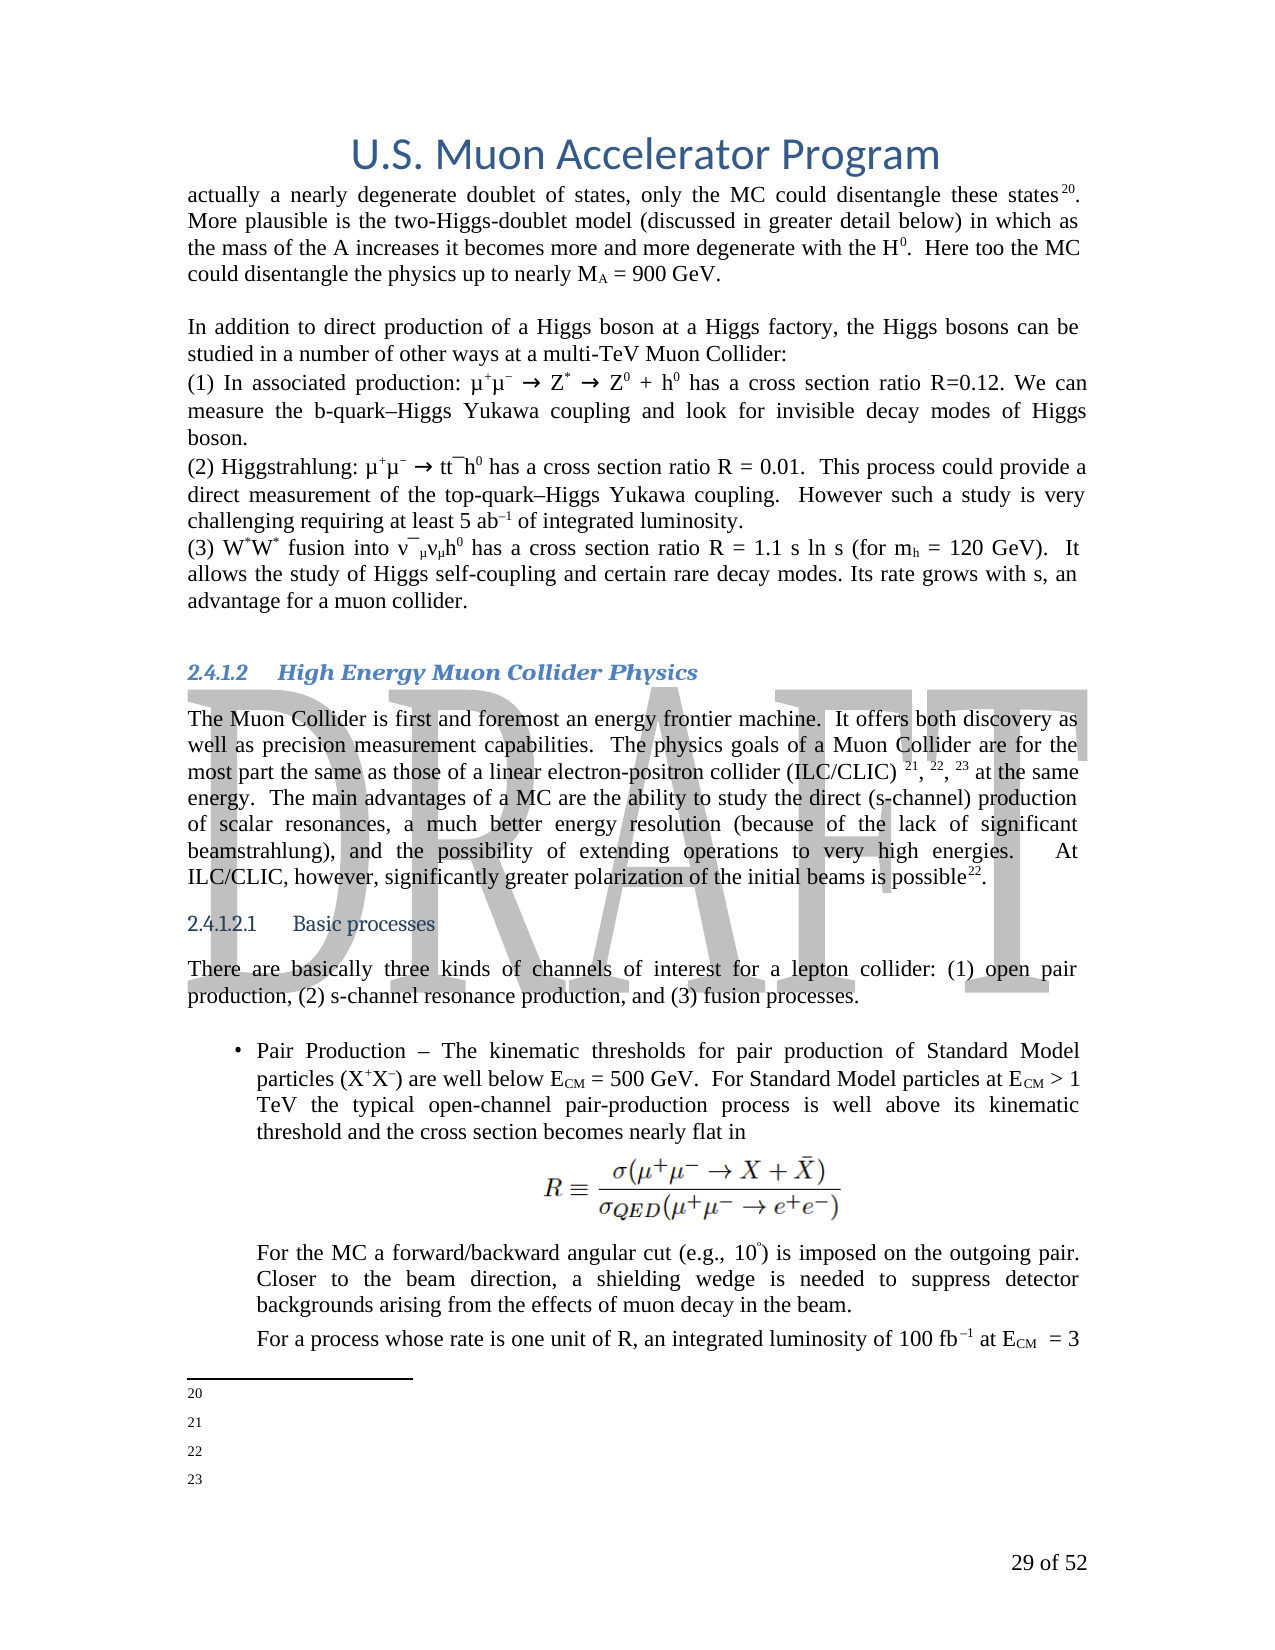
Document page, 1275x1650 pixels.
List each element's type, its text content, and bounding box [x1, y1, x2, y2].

text The Muon Collider is first and foremost an energy frontier machine. It offers both discovery as well as precision measurement capabilities. The physics goals of a Muon Collider are for the most part the same as those of a linear electron-positron collider (ILC/CLIC) , , at the same energy. The main advantages of a MC are the ability to study the direct (s-channel) production of scalar resonances, a much better energy resolution (because of the lack of significant beamstrahlung), and the possibility of extending operations to very high energies. At ILC/CLIC, however, significantly greater polarization of the initial beams is possible22. [187, 705, 1079, 889]
picture [365, 1144, 910, 1239]
subtitle Basic processes [187, 910, 1087, 937]
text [256, 1326, 1079, 1352]
text (1) In associated production: µ+µ− → Z* → Z0 + h0 has a cross section ratio R=0.12. We can measure the b-quark–Higgs Yukawa coupling and look for invisible decay modes of Higgs boson. [187, 366, 1087, 450]
text (3) W*W* fusion into ν¯µνµh0 has a cross section ratio R = 1.1 s ln s (for mh = 120 GeV). It allows the study of Higgs self-coupling and certain rare decay modes. Its rate grows with s, an advantage for a muon collider. [187, 534, 1080, 613]
text • Pair Production – The kinematic thresholds for pair production of Standard Model particles (X+X–) are well below ECM = 500 GeV. For Standard Model particles at ECM > 1 TeV the typical open-channel pair-production process is well above its kinematic threshold and the cross section becomes nearly flat in [234, 1034, 1081, 1144]
text (2) Higgstrahlung: µ+µ− → tt¯h0 has a cross section ratio R = 0.01. This process could provide a direct measurement of the top-quark–Higgs Yukawa coupling. However such a study is very challenging requiring at least 5 ab–1 of integrated luminosity. [187, 450, 1087, 534]
text There are basically three kinds of channels of interest for a lepton collider: (1) open pair production, (2) s-channel resonance production, and (3) fusion processes. [187, 956, 1079, 1008]
text In addition to direct production of a Higgs boson at a Higgs factory, the Higgs bosons can be studied in a number of other ways at a multi-TeV Muon Collider: [187, 313, 1080, 366]
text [187, 181, 1080, 286]
text For the MC a forward/backward angular cut (e.g., 10º) is imposed on the outgoing pair. Closer to the beam direction, a shielding wedge is needed to suppress detector backgrounds arising from the effects of muon decay in the beam. [234, 1239, 1081, 1318]
subtitle High Energy Muon Collider Physics [187, 660, 1087, 687]
